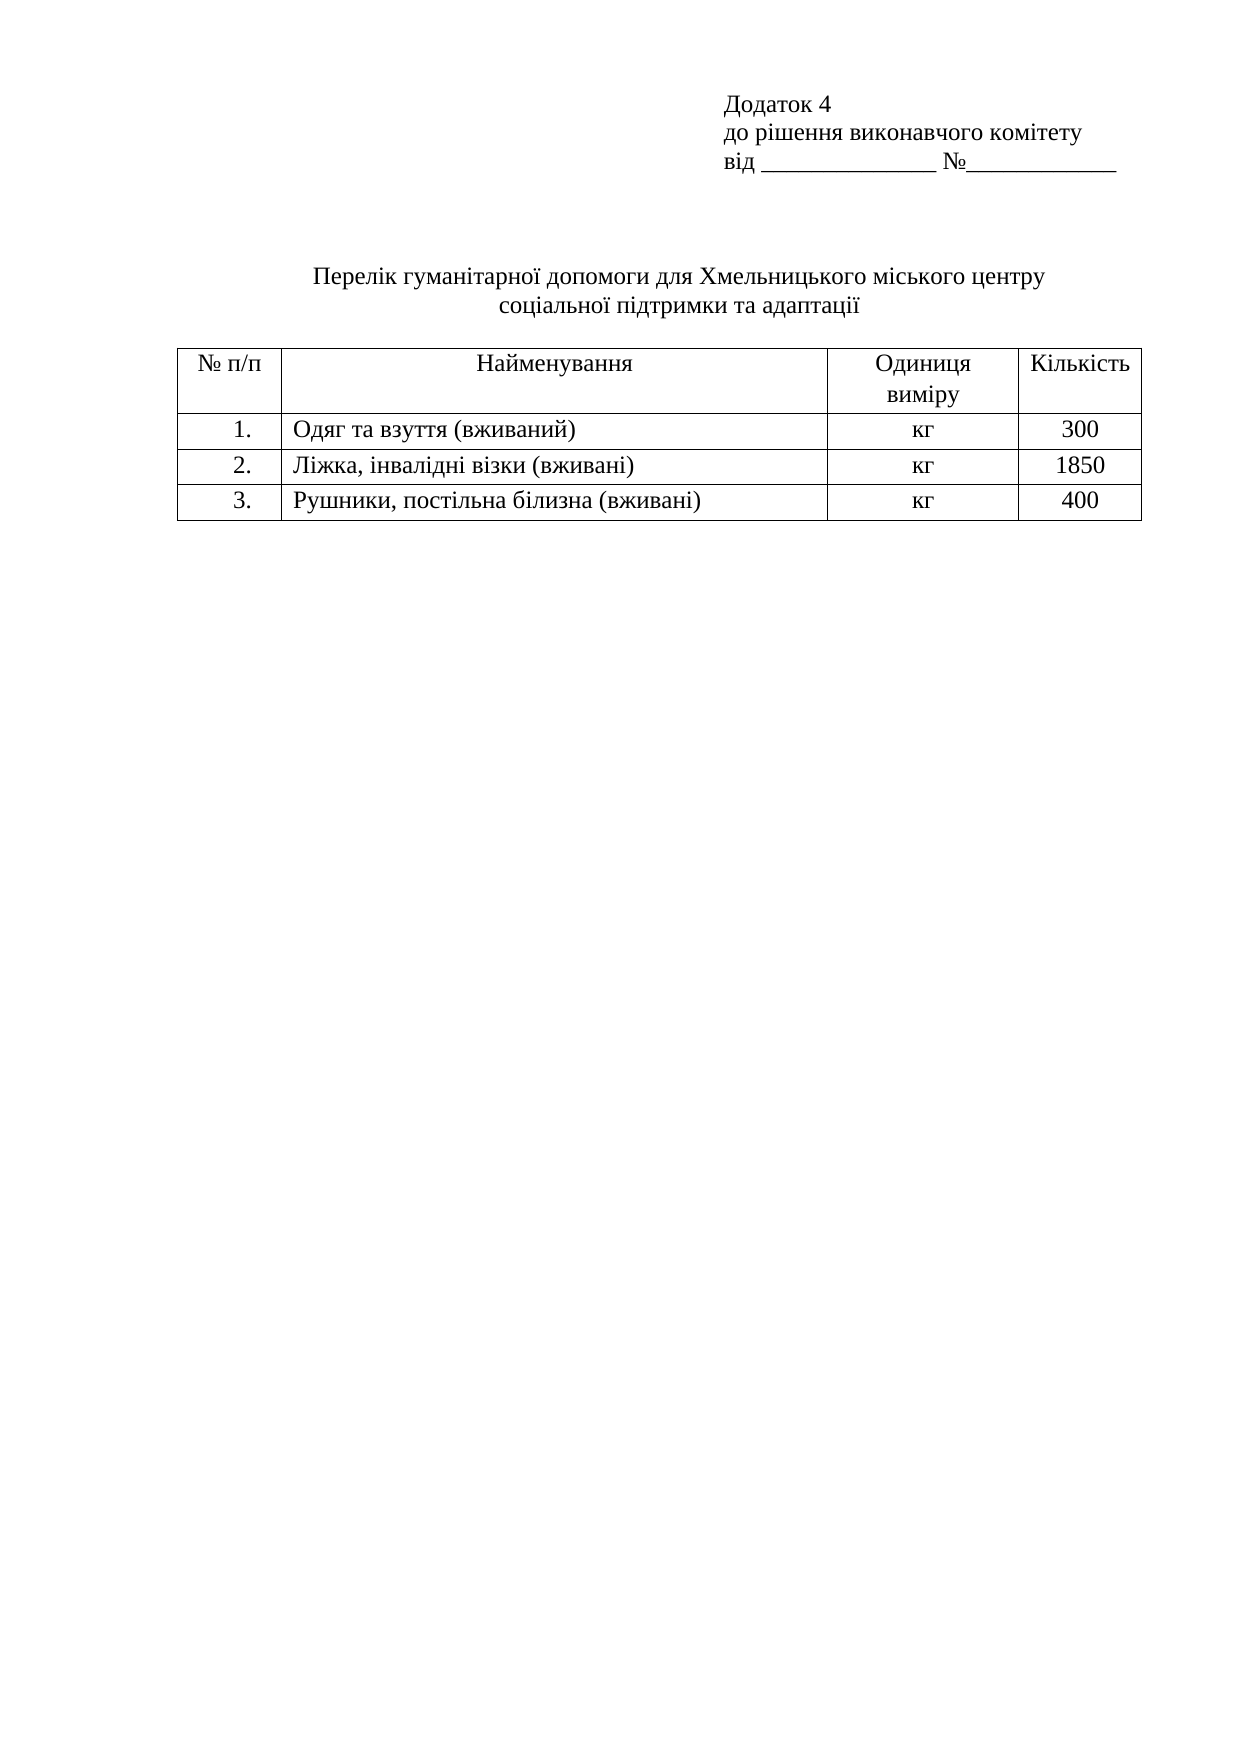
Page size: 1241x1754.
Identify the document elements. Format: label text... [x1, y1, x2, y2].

text Перелік гуманітарної допомоги для Хмельницького міського центру [177, 261, 1181, 290]
table_cell кг [828, 414, 1018, 449]
table_cell Одяг та взуття (вживаний) [282, 414, 827, 449]
text до рішення виконавчого комітету [177, 117, 1181, 146]
table_cell 1850 [1019, 450, 1141, 484]
table_cell 400 [1019, 485, 1141, 519]
text соціальної підтримки та адаптації [177, 290, 1181, 319]
table_cell [178, 414, 281, 449]
table_cell [178, 450, 281, 484]
table_header Найменування [282, 349, 827, 413]
text Додаток 4 [177, 89, 1181, 117]
table_header № п/п [178, 349, 281, 413]
table_cell кг [828, 450, 1018, 484]
table_cell кг [828, 485, 1018, 519]
text від ______________ №____________ [177, 146, 1181, 175]
table_header Кількість [1019, 349, 1141, 413]
table_cell [178, 485, 281, 519]
table_cell Рушники, постільна білизна (вживані) [282, 485, 827, 519]
table_cell Ліжка, інвалідні візки (вживані) [282, 450, 827, 484]
table_cell 300 [1019, 414, 1141, 449]
table_header Одиниця виміру [828, 349, 1018, 413]
